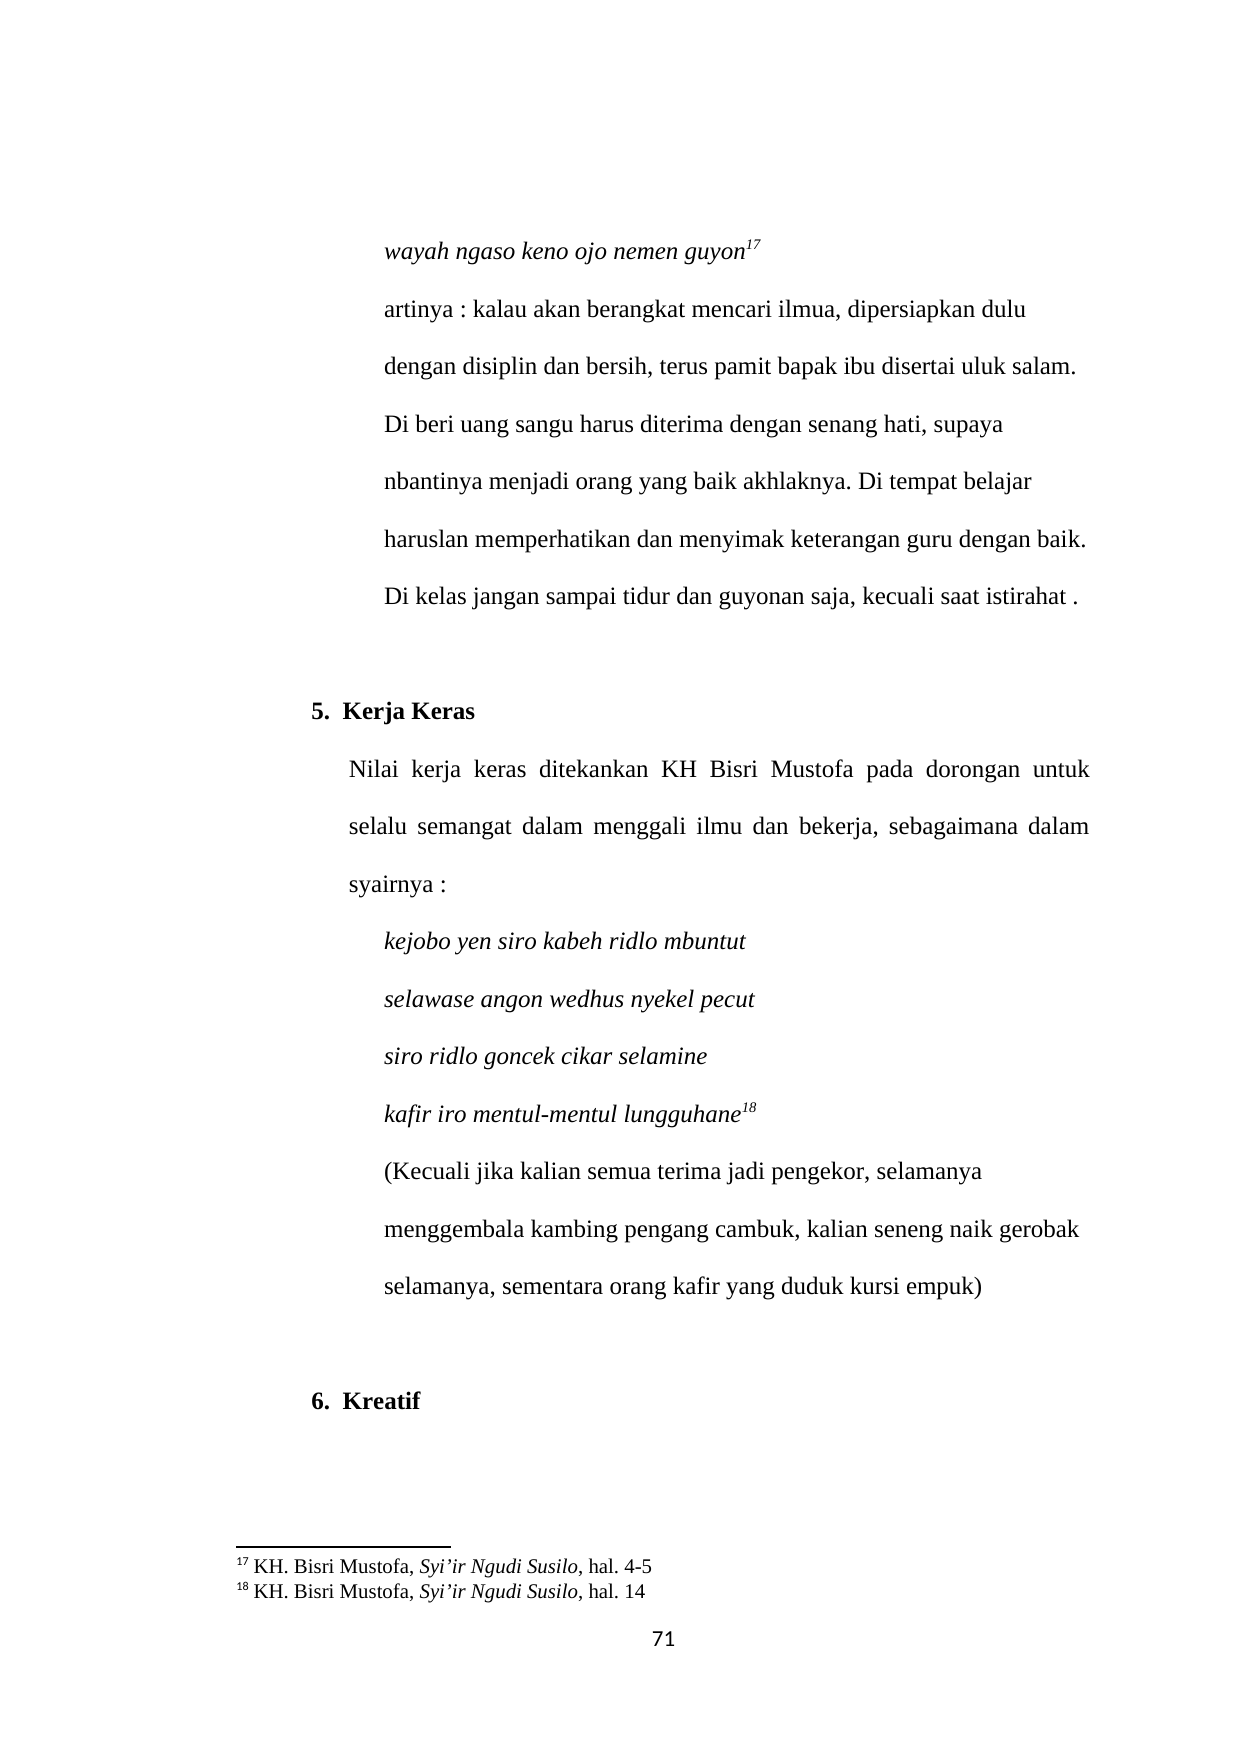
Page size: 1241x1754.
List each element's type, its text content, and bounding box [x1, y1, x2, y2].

text Nilai kerja keras ditekankan KH Bisri Mustofa pada dorongan untuk selalu semangat dalam menggali ilmu dan bekerja, sebagaimana dalam syairnya : [349, 754, 1090, 897]
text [384, 236, 1090, 667]
text kejobo yen siro kabeh ridlo mbuntut selawase angon wedhus nyekel pecut siro ridlo goncek cikar selamine kafir iro mentul-mentul lungguhane (Kecuali jika kalian semua terima jadi pengekor, selamanya menggembala kambing pengang cambuk, kalian seneng naik gerobak selamanya, sementara orang kafir yang duduk kursi empuk) [384, 926, 1090, 1357]
text 6. Kreatif [311, 1386, 1090, 1415]
text 5. Kerja Keras [311, 696, 1090, 725]
